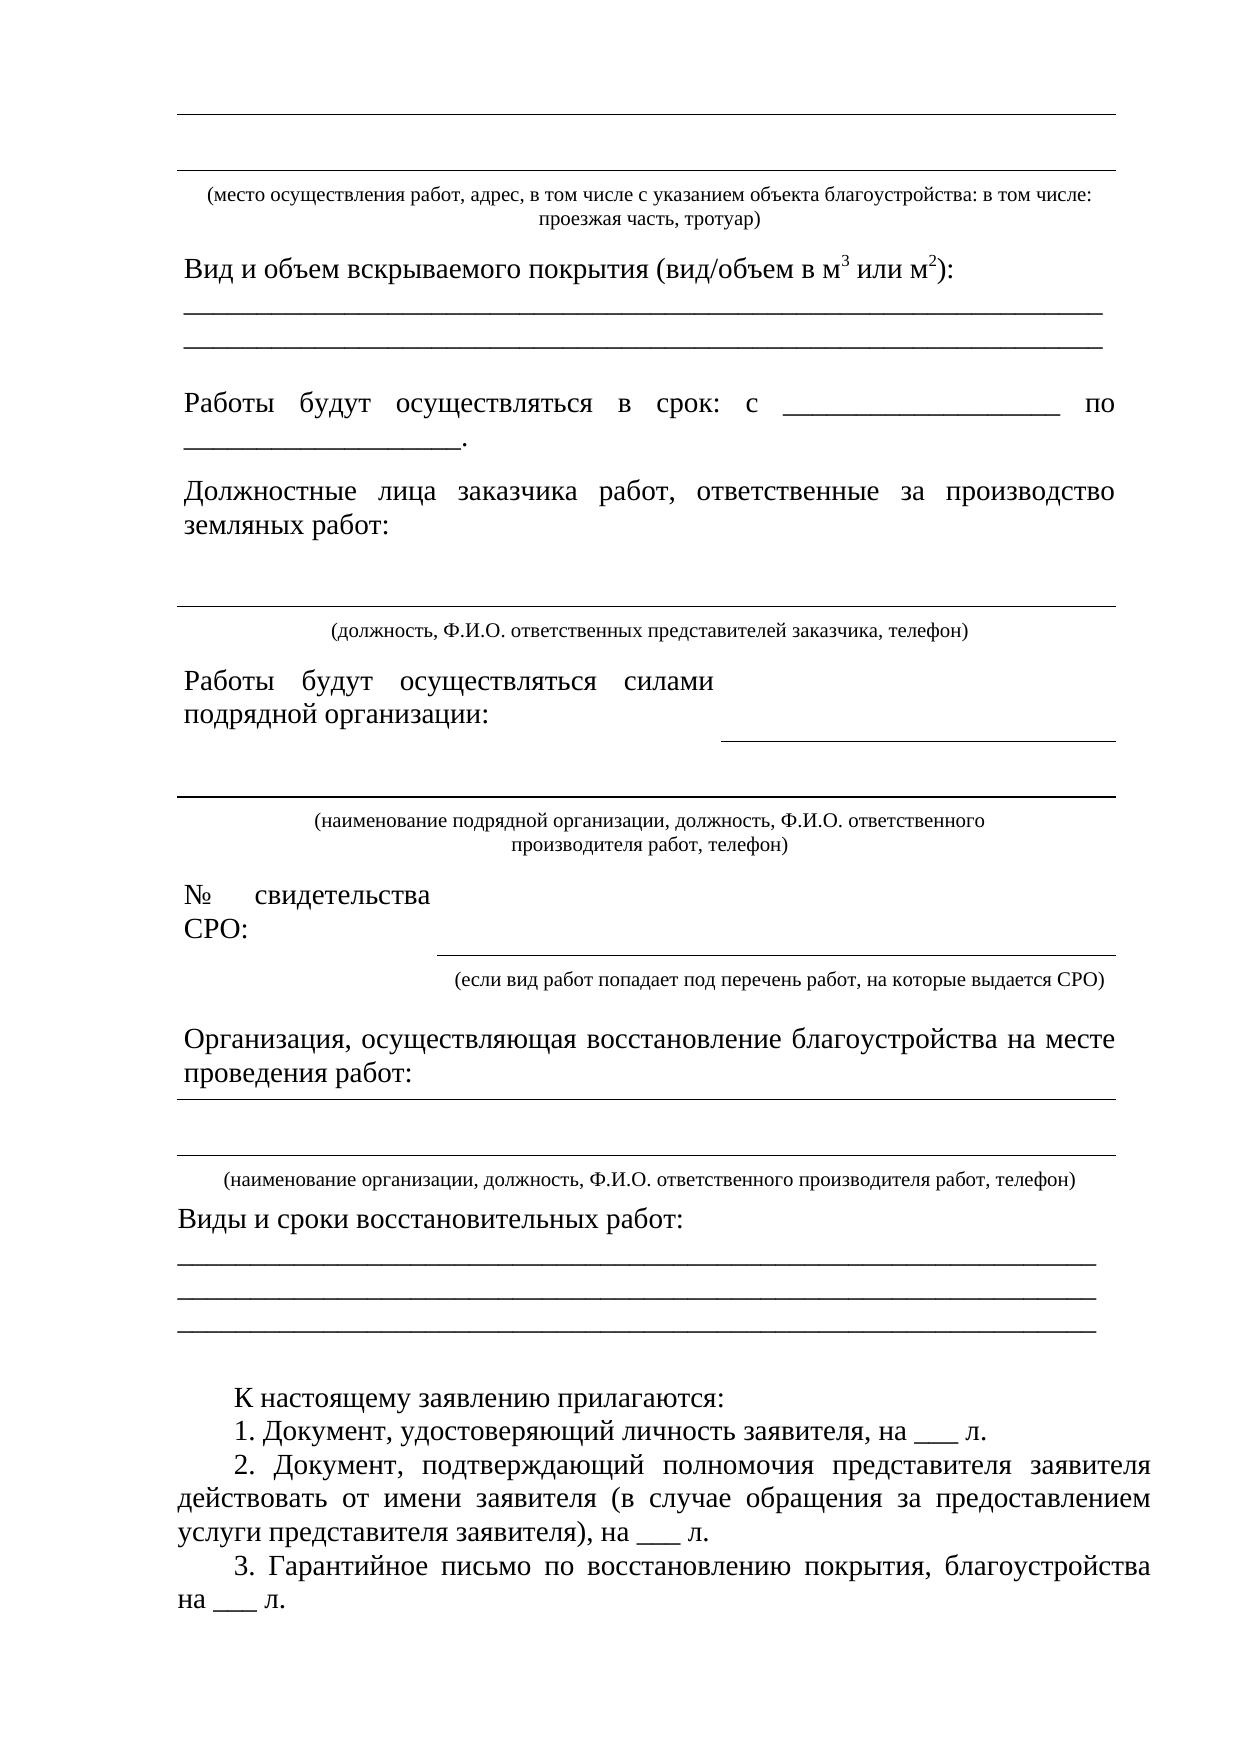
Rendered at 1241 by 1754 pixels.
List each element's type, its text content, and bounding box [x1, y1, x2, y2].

text 3. Гарантийное письмо по восстановлению покрытия, благоустройства на ___ л. [177, 1548, 1152, 1615]
text К настоящему заявлению прилагаются: [177, 1380, 1152, 1413]
text 2. Документ, подтверждающий полномочия представителя заявителя действовать от имени заявителя (в случае обращения за предоставлением услуги представителя заявителя), на ___ л. [177, 1447, 1152, 1548]
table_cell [171, 104, 1116, 1380]
text 1. Документ, удостоверяющий личность заявителя, на ___ л. [177, 1413, 1152, 1447]
